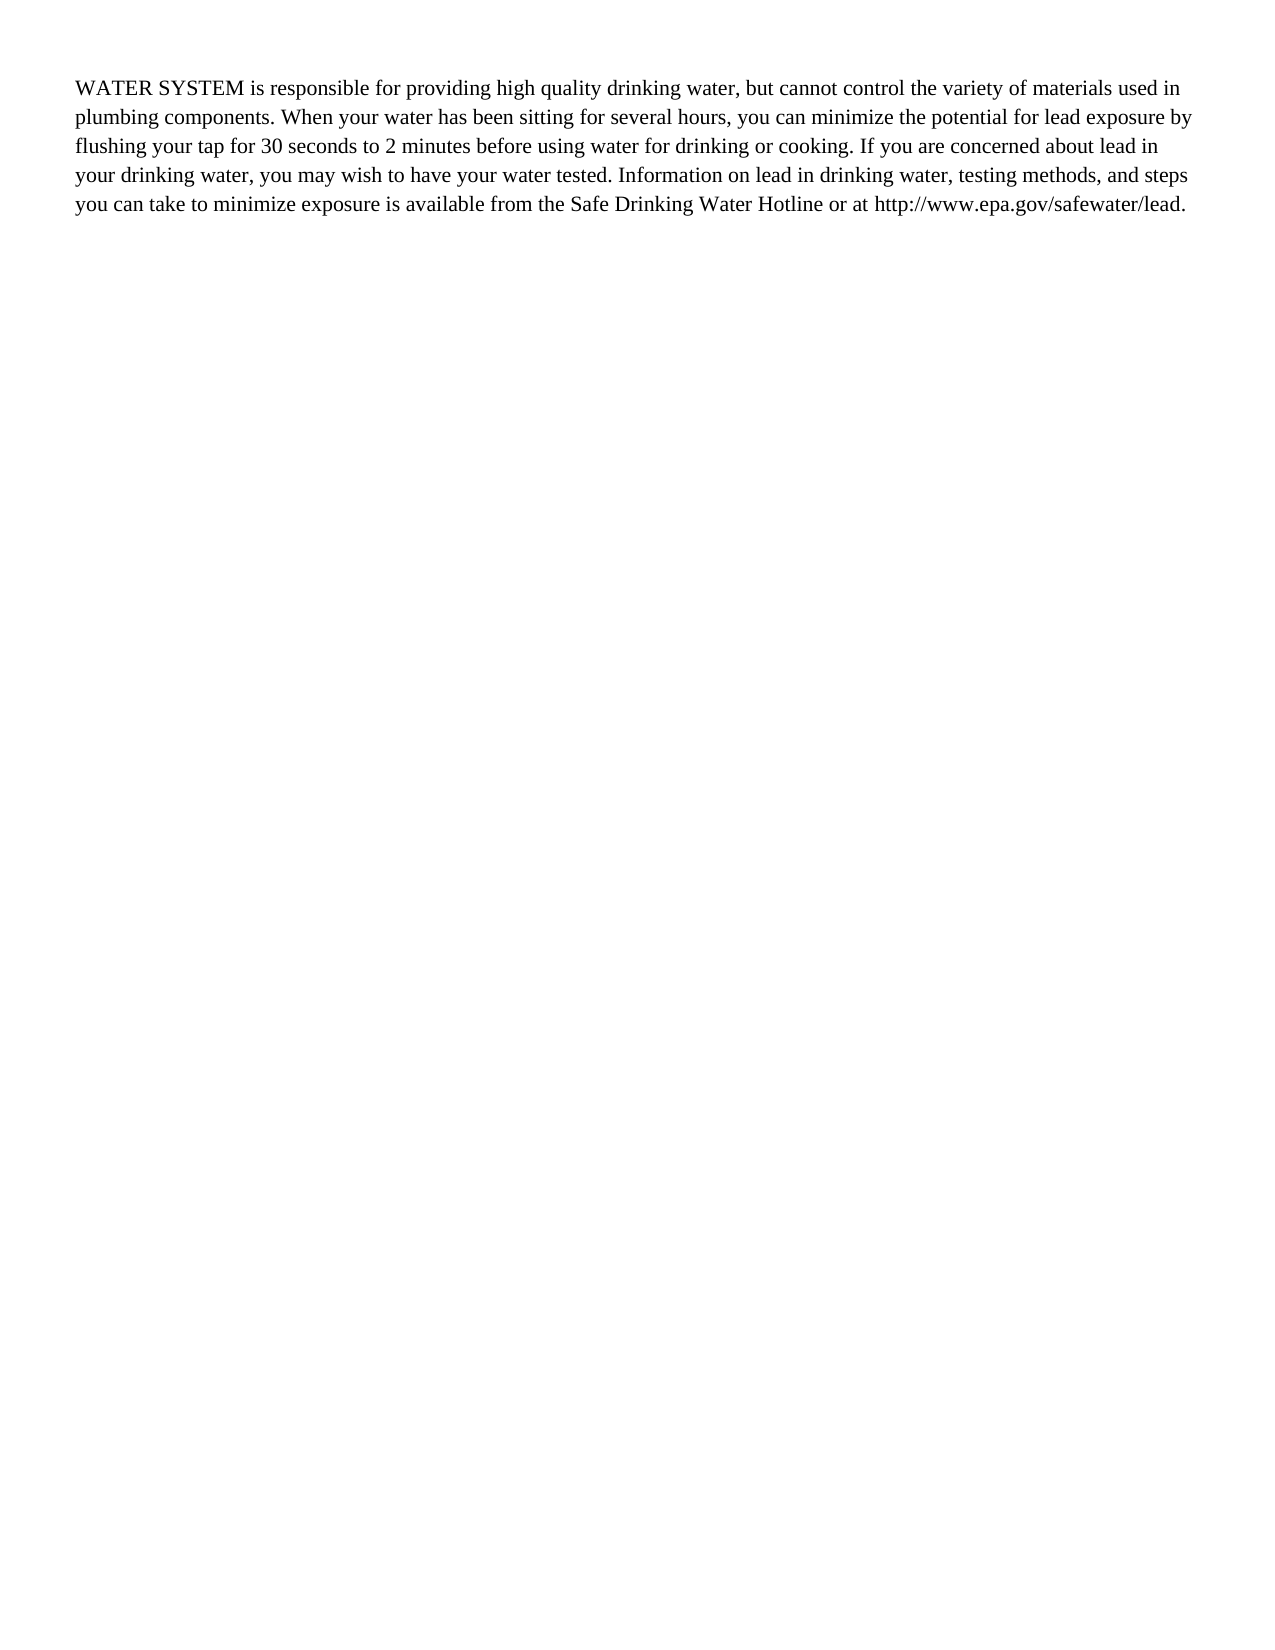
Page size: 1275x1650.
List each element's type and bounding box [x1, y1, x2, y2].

text [75, 75, 1200, 216]
